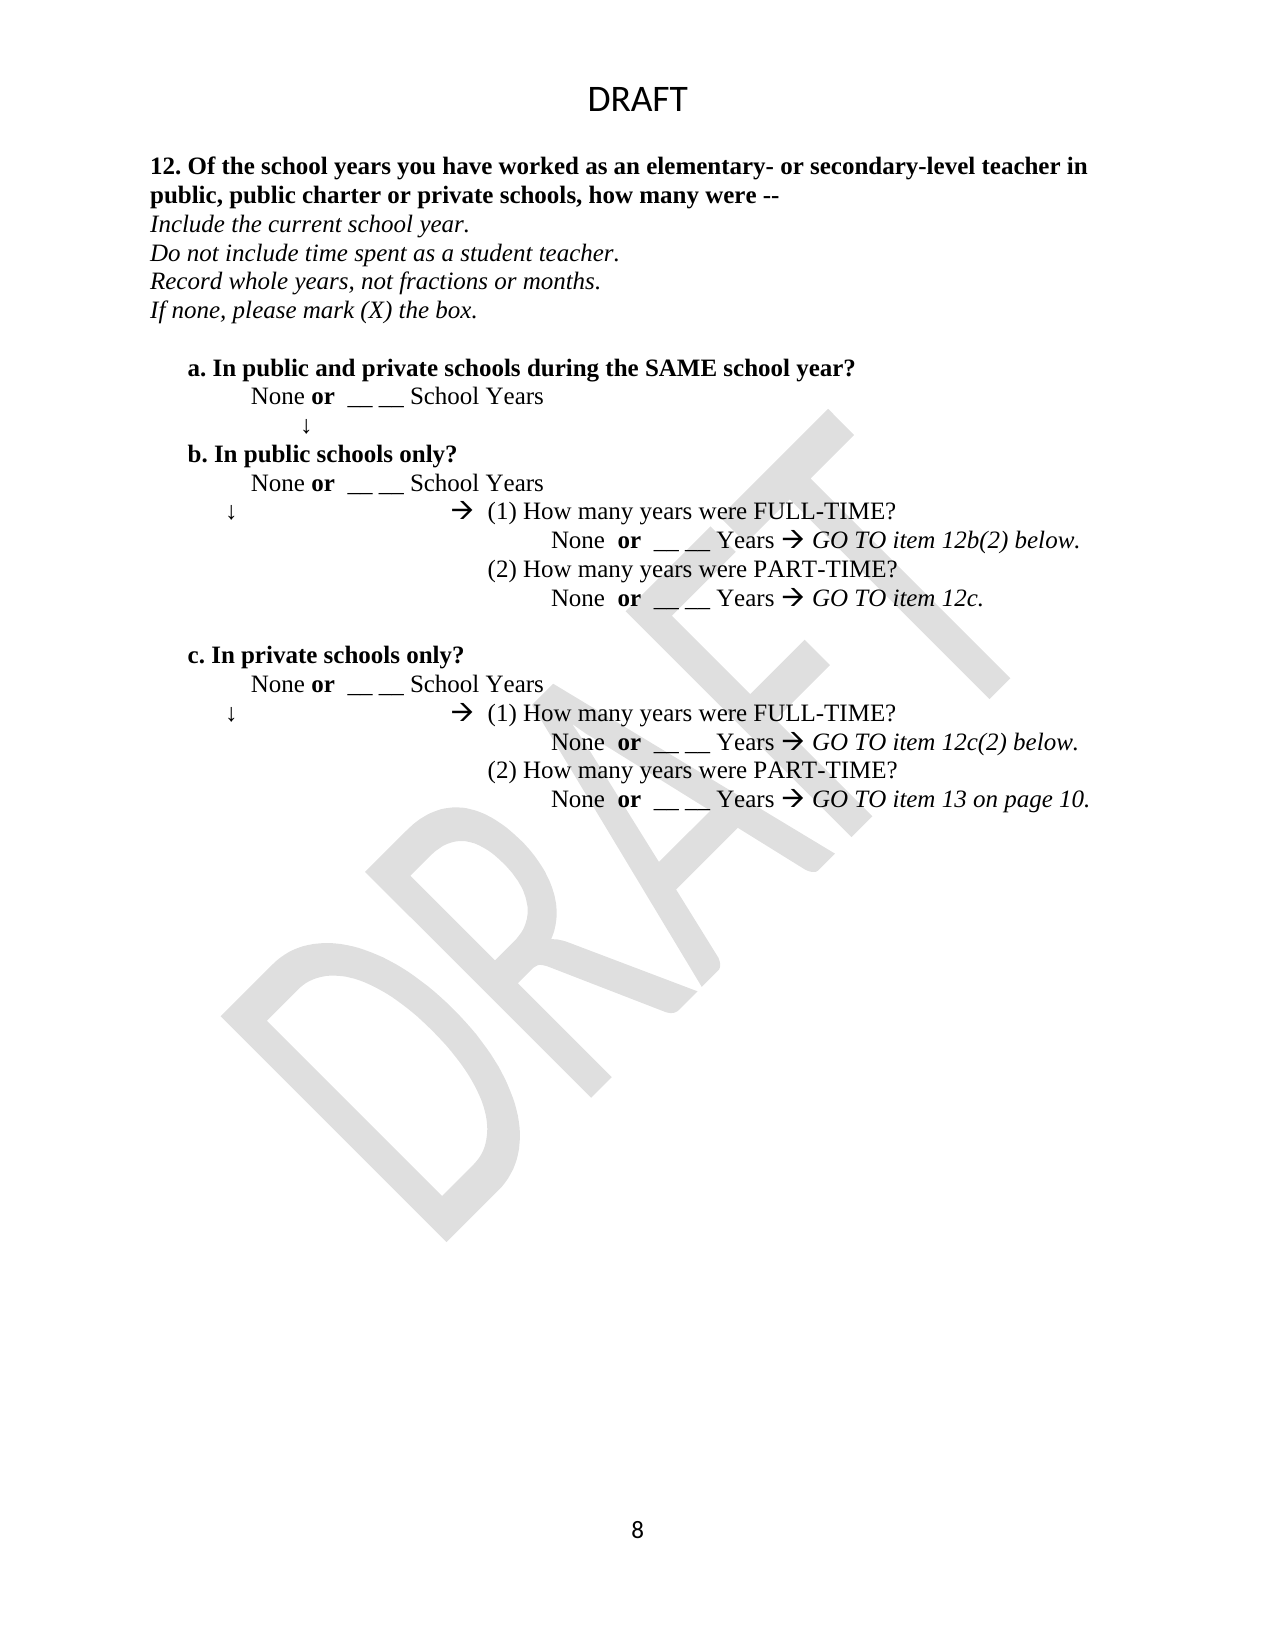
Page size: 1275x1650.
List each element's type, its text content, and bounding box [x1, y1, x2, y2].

text  None or __ __ Years GO TO item 12b(2) below. [150, 525, 1125, 554]
text (2) How many years were PART-TIME? [150, 755, 1125, 784]
text  None or __ __ School Years [225, 669, 1125, 698]
text ↓ (1) How many years were FULL-TIME? [150, 496, 1125, 525]
text 12. Of the school years you have worked as an elementary- or secondary-level teacher in public, public charter or private schools, how many were -- [150, 151, 1125, 209]
text  None or __ __ Years GO TO item 12c. [150, 583, 1125, 611]
text  None or __ __ Years GO TO item 12c(2) below. [150, 727, 1125, 755]
text If none, please mark (X) the box. [150, 295, 1125, 324]
text ↓ (1) How many years were FULL-TIME? [150, 698, 1125, 727]
text  None or __ __ School Years [225, 468, 1125, 496]
text a. In public and private schools during the SAME school year? [150, 353, 1125, 381]
text (2) How many years were PART-TIME? [150, 554, 1125, 583]
text Do not include time spent as a student teacher. [150, 238, 1125, 266]
text b. In public schools only? [150, 439, 1125, 468]
text Include the current school year. [150, 209, 1125, 238]
text Record whole years, not fractions or months. [150, 266, 1125, 295]
text ↓ [150, 410, 1125, 439]
text  None or __ __ School Years [225, 381, 1125, 410]
text c. In private schools only? [150, 640, 1125, 669]
text  None or __ __ Years GO TO item 13 on page 10. [150, 784, 1125, 813]
